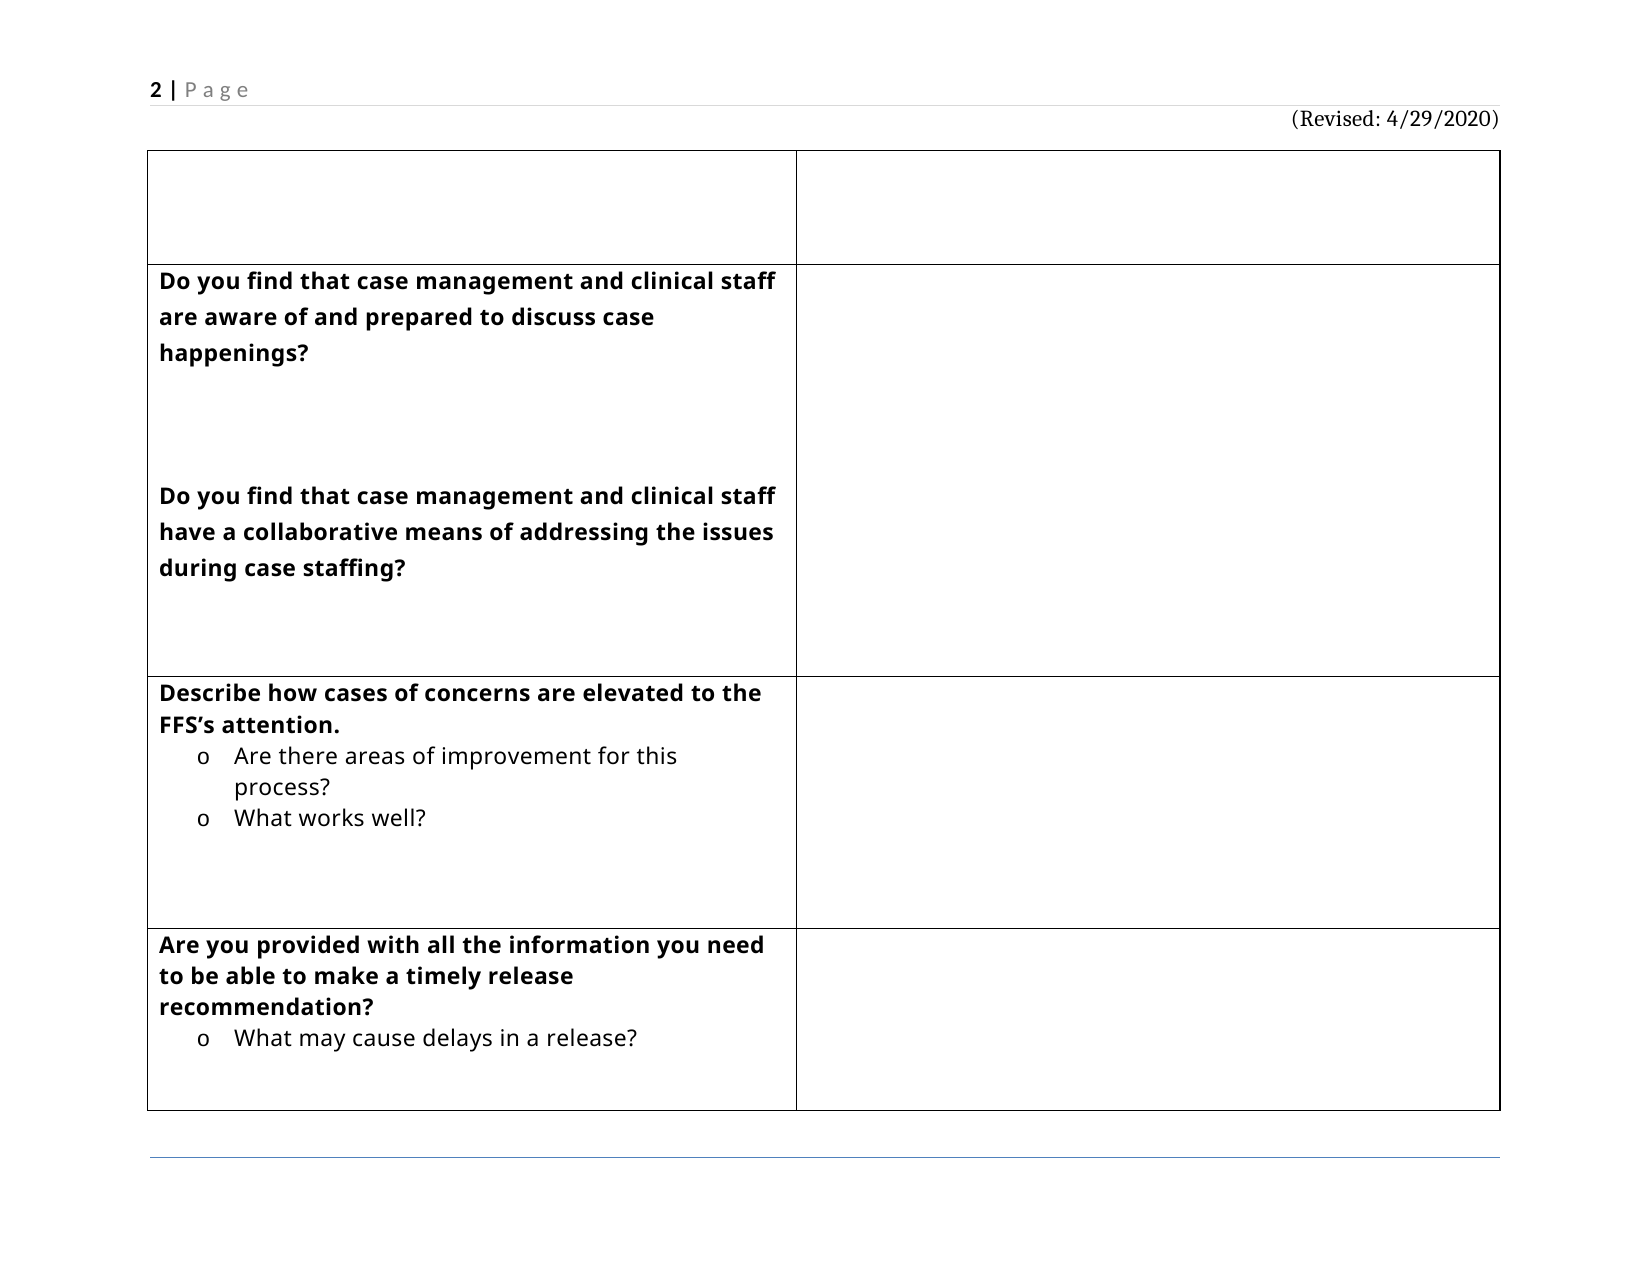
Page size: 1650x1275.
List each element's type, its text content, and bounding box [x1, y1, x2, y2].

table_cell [148, 929, 796, 1109]
table_cell Do you find that case management and clinical staff are aware of and prepared to discuss case happenings? Do you find that case management and clinical staff have a collaborative means of addressing the issues during case staffing? [148, 265, 796, 676]
table_cell Describe how cases of concerns are elevated to the FFS’s attention. Are there areas of improvement for this process? What works well? [148, 677, 796, 927]
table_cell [148, 151, 796, 264]
table_cell [797, 151, 1499, 264]
table_cell [797, 677, 1499, 927]
table_cell [797, 929, 1499, 1109]
table_cell [797, 265, 1499, 676]
